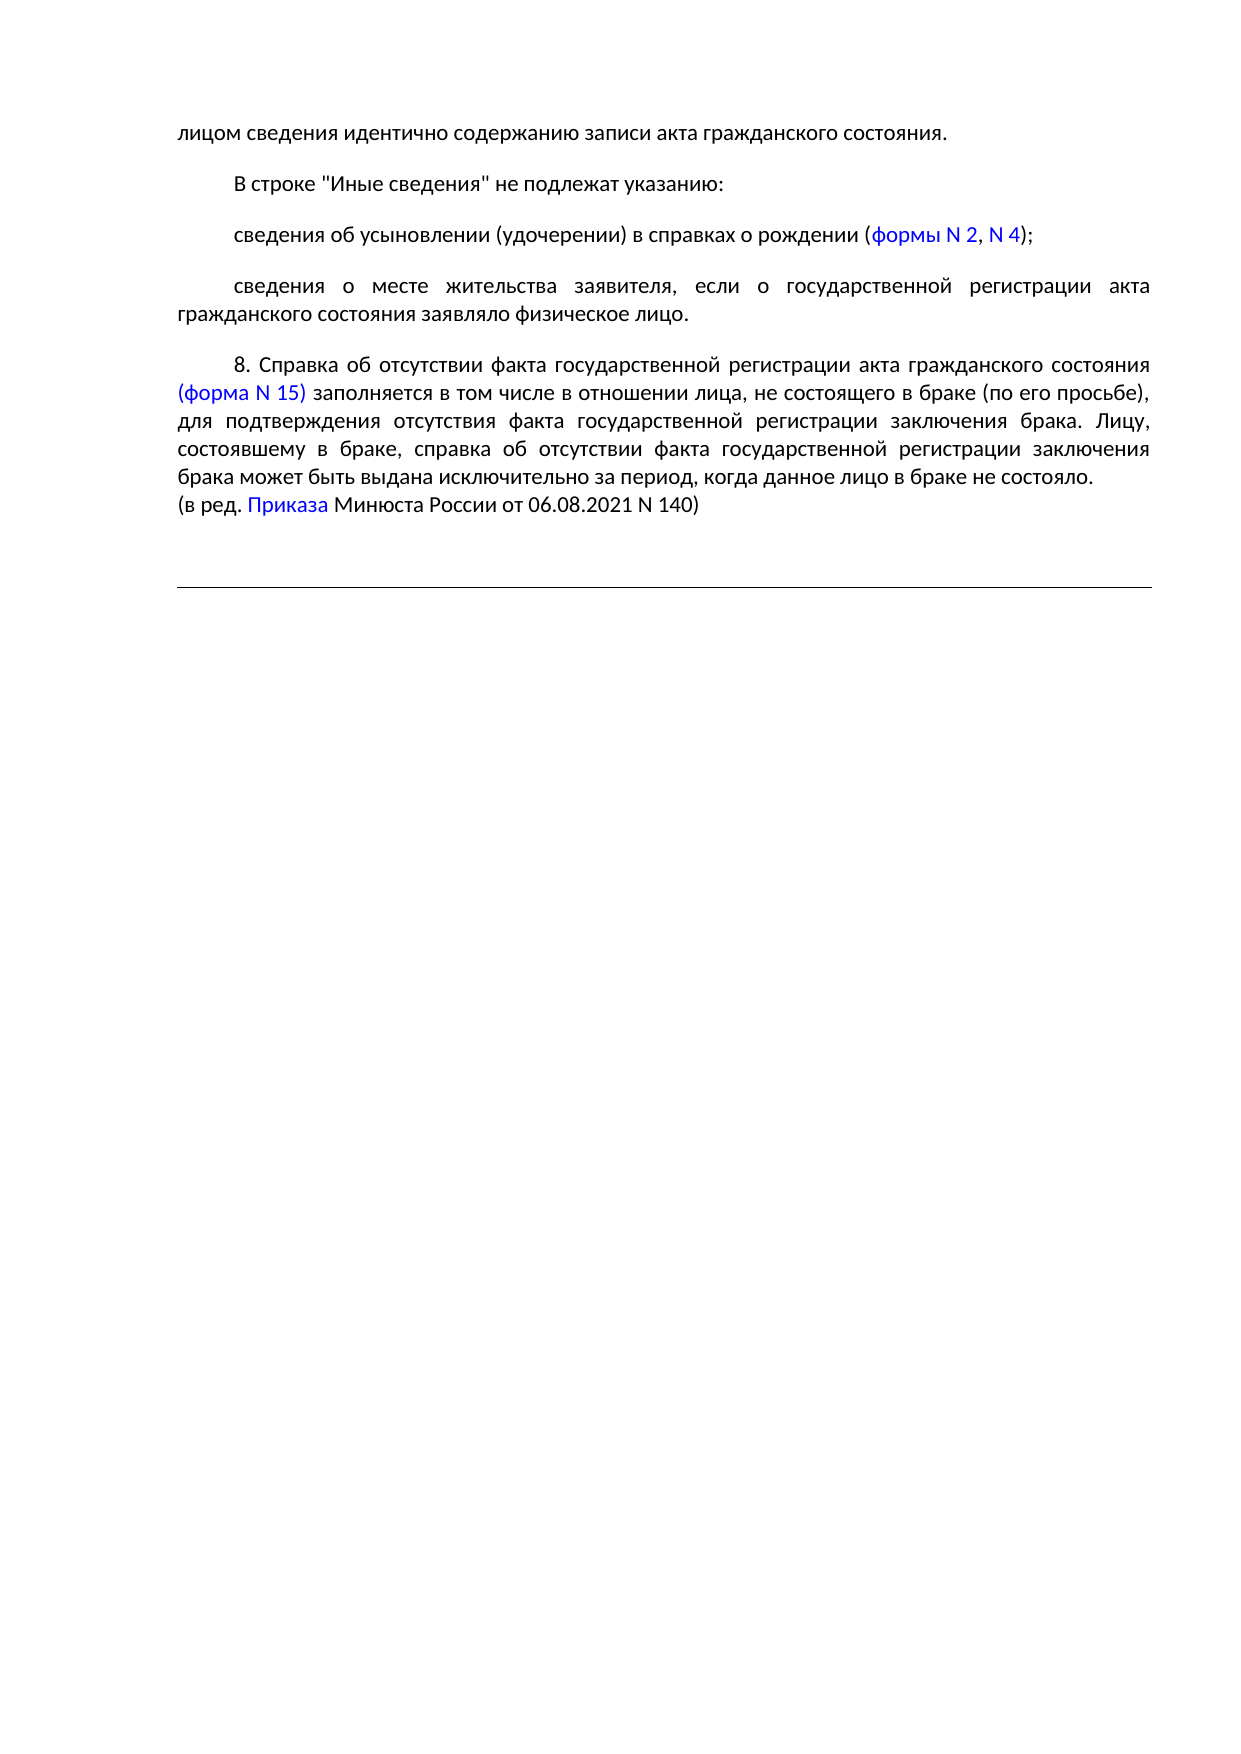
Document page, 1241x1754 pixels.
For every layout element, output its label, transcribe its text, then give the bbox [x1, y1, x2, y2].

text сведения о месте жительства заявителя, если о государственной регистрации акта гражданского состояния заявляло физическое лицо. [177, 271, 1152, 327]
text сведения об усыновлении (удочерении) в справках о рождении (формы N 2, N 4); [177, 220, 1152, 248]
text В строке "Иные сведения" не подлежат указанию: [177, 169, 1152, 197]
text (в ред. Приказа Минюста России от 06.08.2021 N 140) [177, 490, 1152, 518]
text 8. Справка об отсутствии факта государственной регистрации акта гражданского состояния (форма N 15) заполняется в том числе в отношении лица, не состоящего в браке (по его просьбе), для подтверждения отсутствия факта государственной регистрации заключения брака. Лицу, состоявшему в браке, справка об отсутствии факта государственной регистрации заключения брака может быть выдана исключительно за период, когда данное лицо в браке не состояло. [177, 350, 1152, 490]
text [177, 118, 1152, 146]
